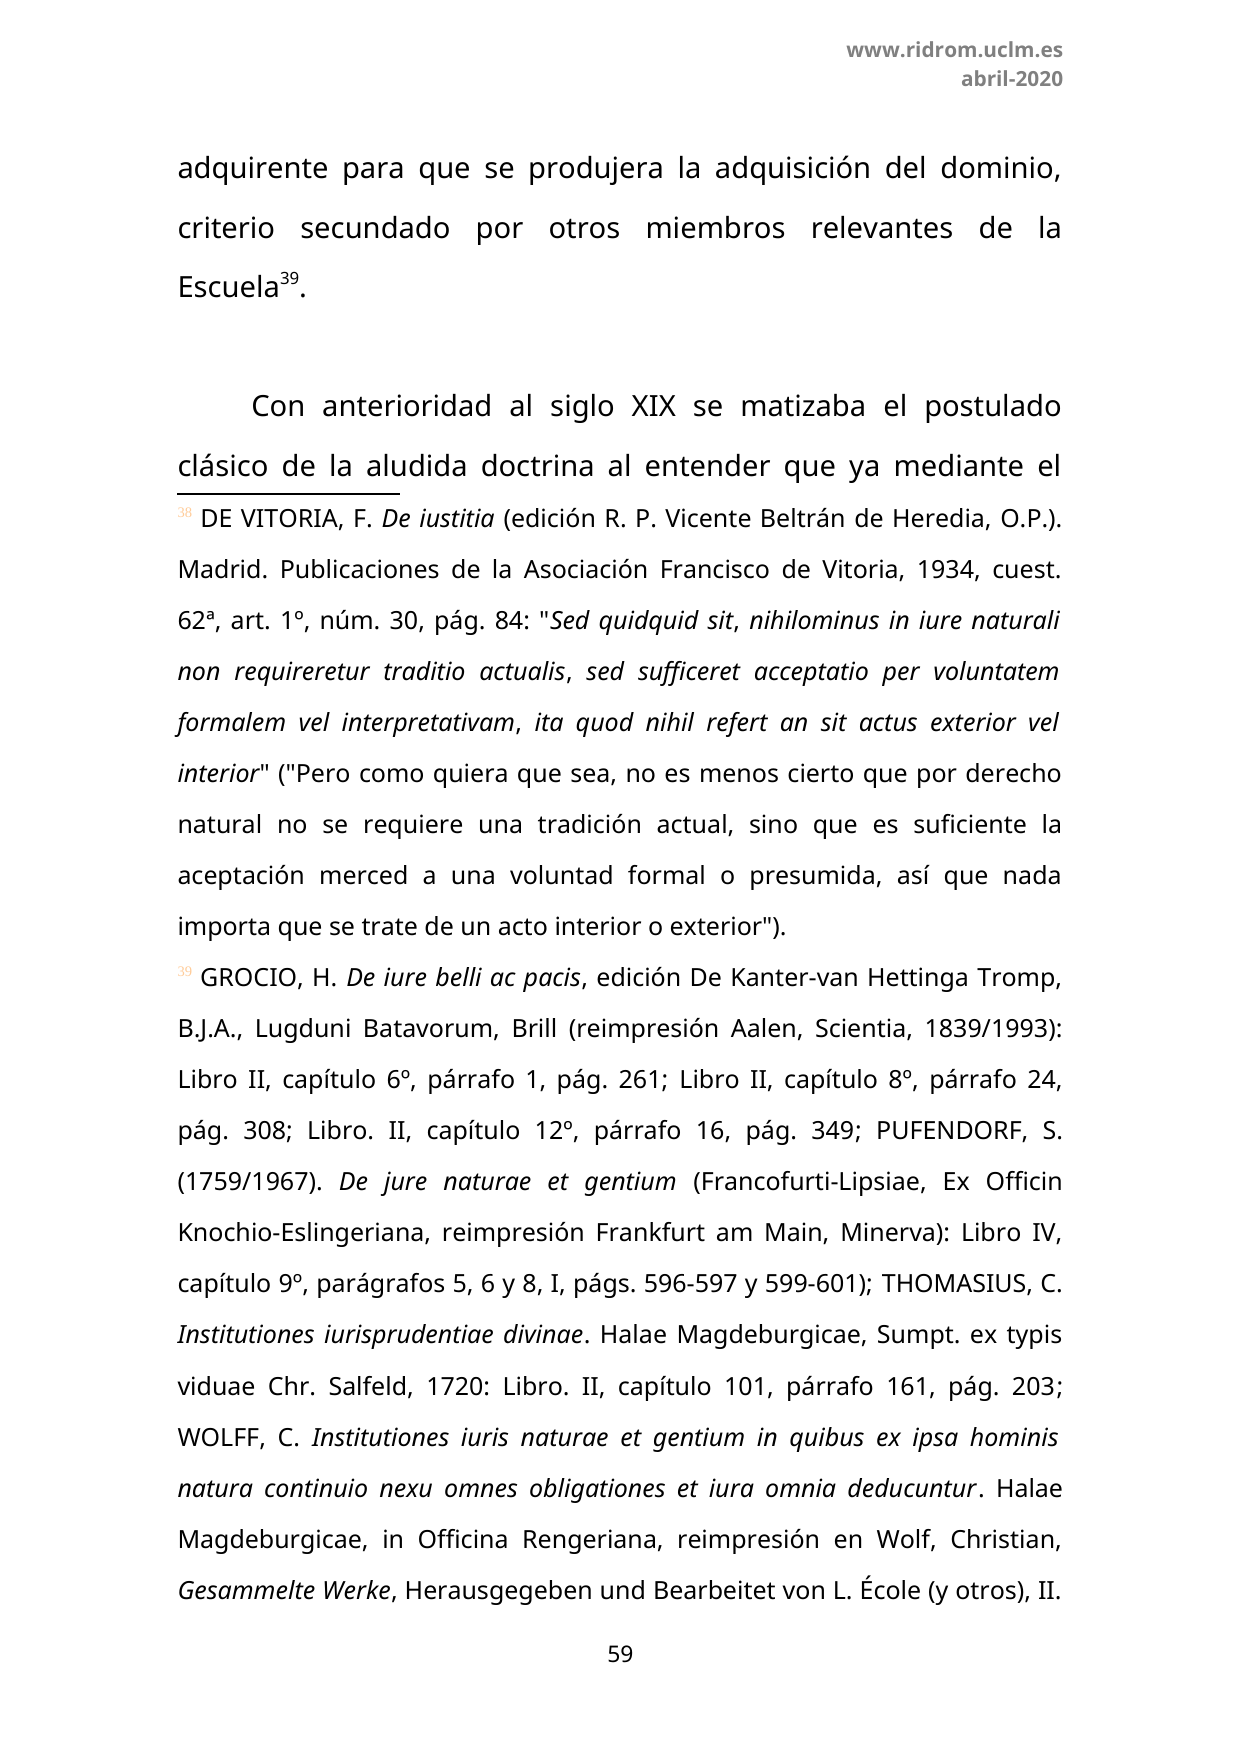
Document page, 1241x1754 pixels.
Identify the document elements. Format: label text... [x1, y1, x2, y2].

text Con anterioridad al siglo XIX se matizaba el postulado clásico de la aludida doctrina al entender que ya mediante el contrato –título- se había adquirido la cosa mediatamente, aun cuando no hubiera seguido la traditio, pero será a partir de Savigny cuando se elabora la doctrina moderna sobre la base de una traditio abstracta a partir de una interpretación progresiva de las fuentes romanas por los autores medievales –glosadores y posglosadores-, que desembocará en la doctrina del negocio jurídico real abstracto, asumida en la jurisprudencia de conceptos de la pandectística alemana y enmarcada en el seno de la teoría general del acto jurídico, que aúpa la voluntad a la categoría de elemento esencial del negocio jurídico. [177, 386, 1063, 485]
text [177, 148, 1063, 306]
